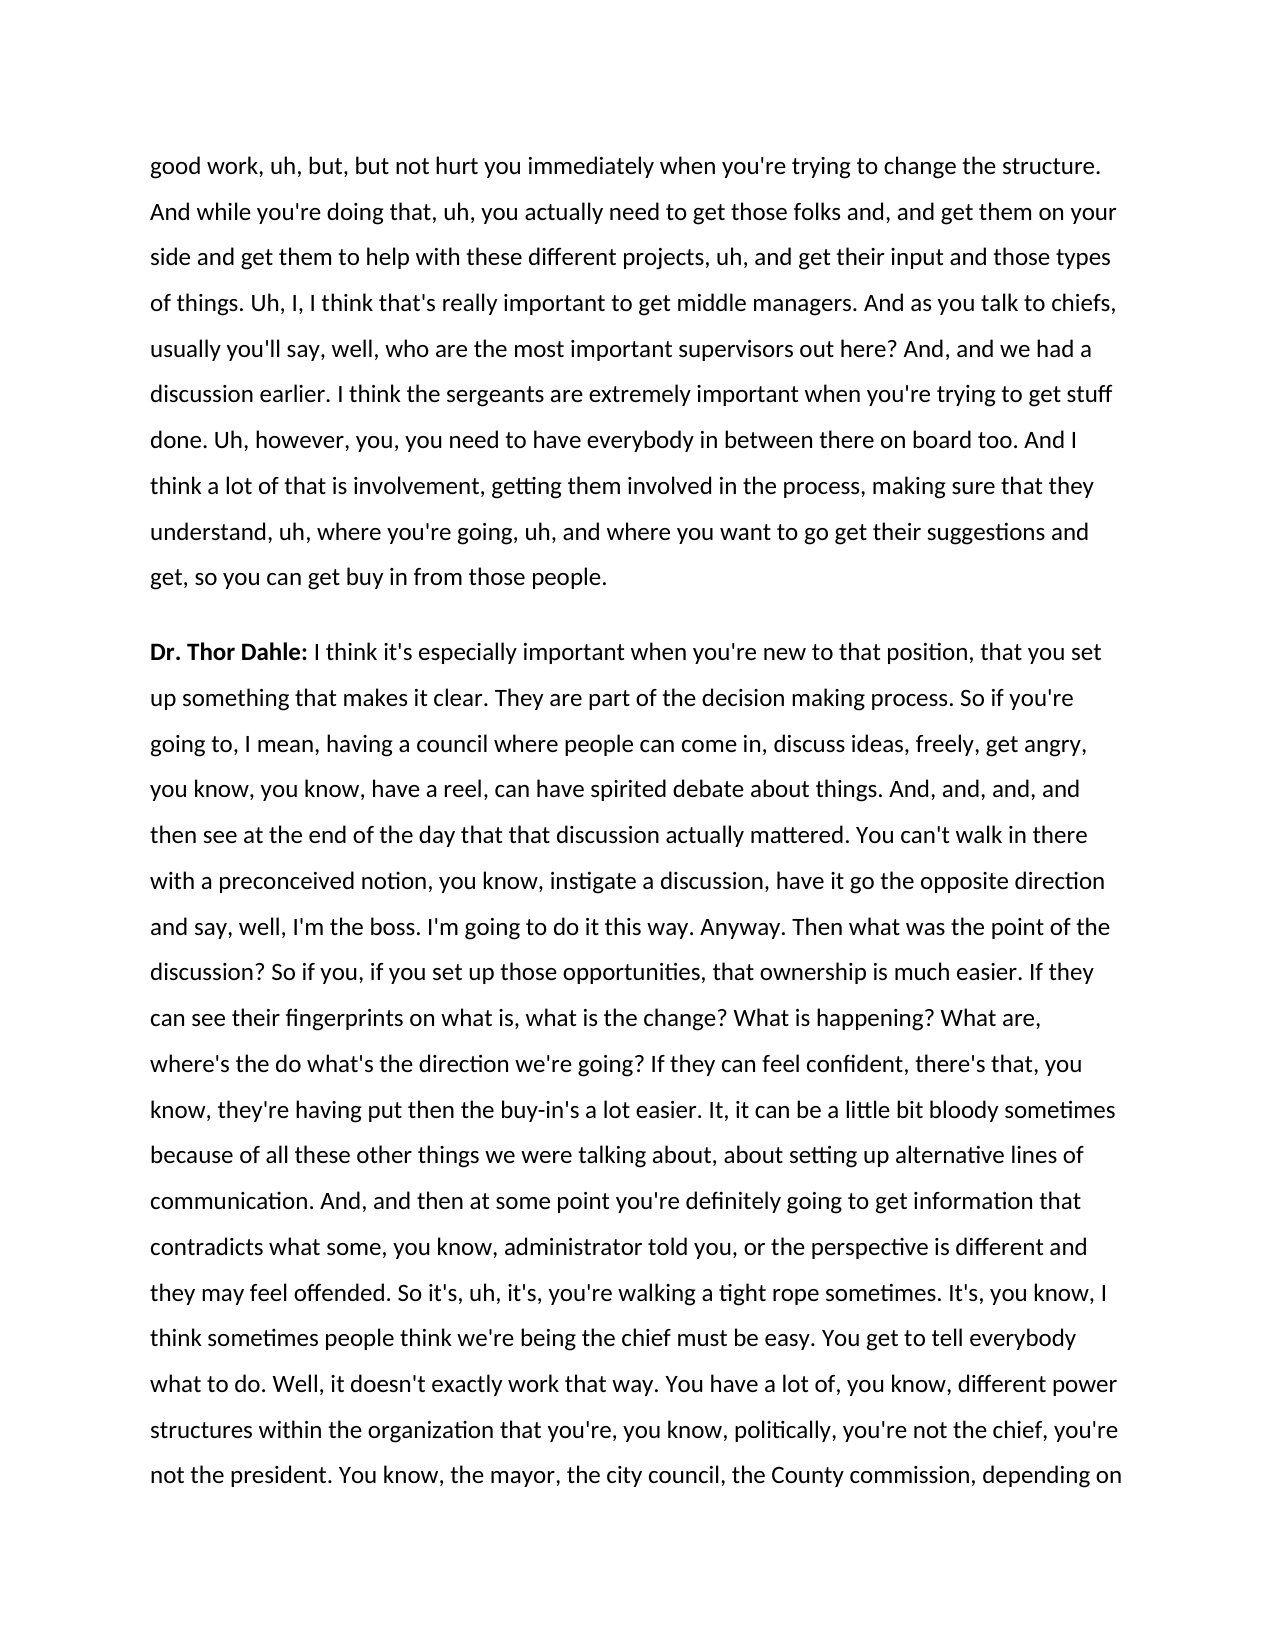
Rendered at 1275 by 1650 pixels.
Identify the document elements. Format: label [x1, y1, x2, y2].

text [150, 636, 1125, 1490]
text [150, 150, 1125, 592]
